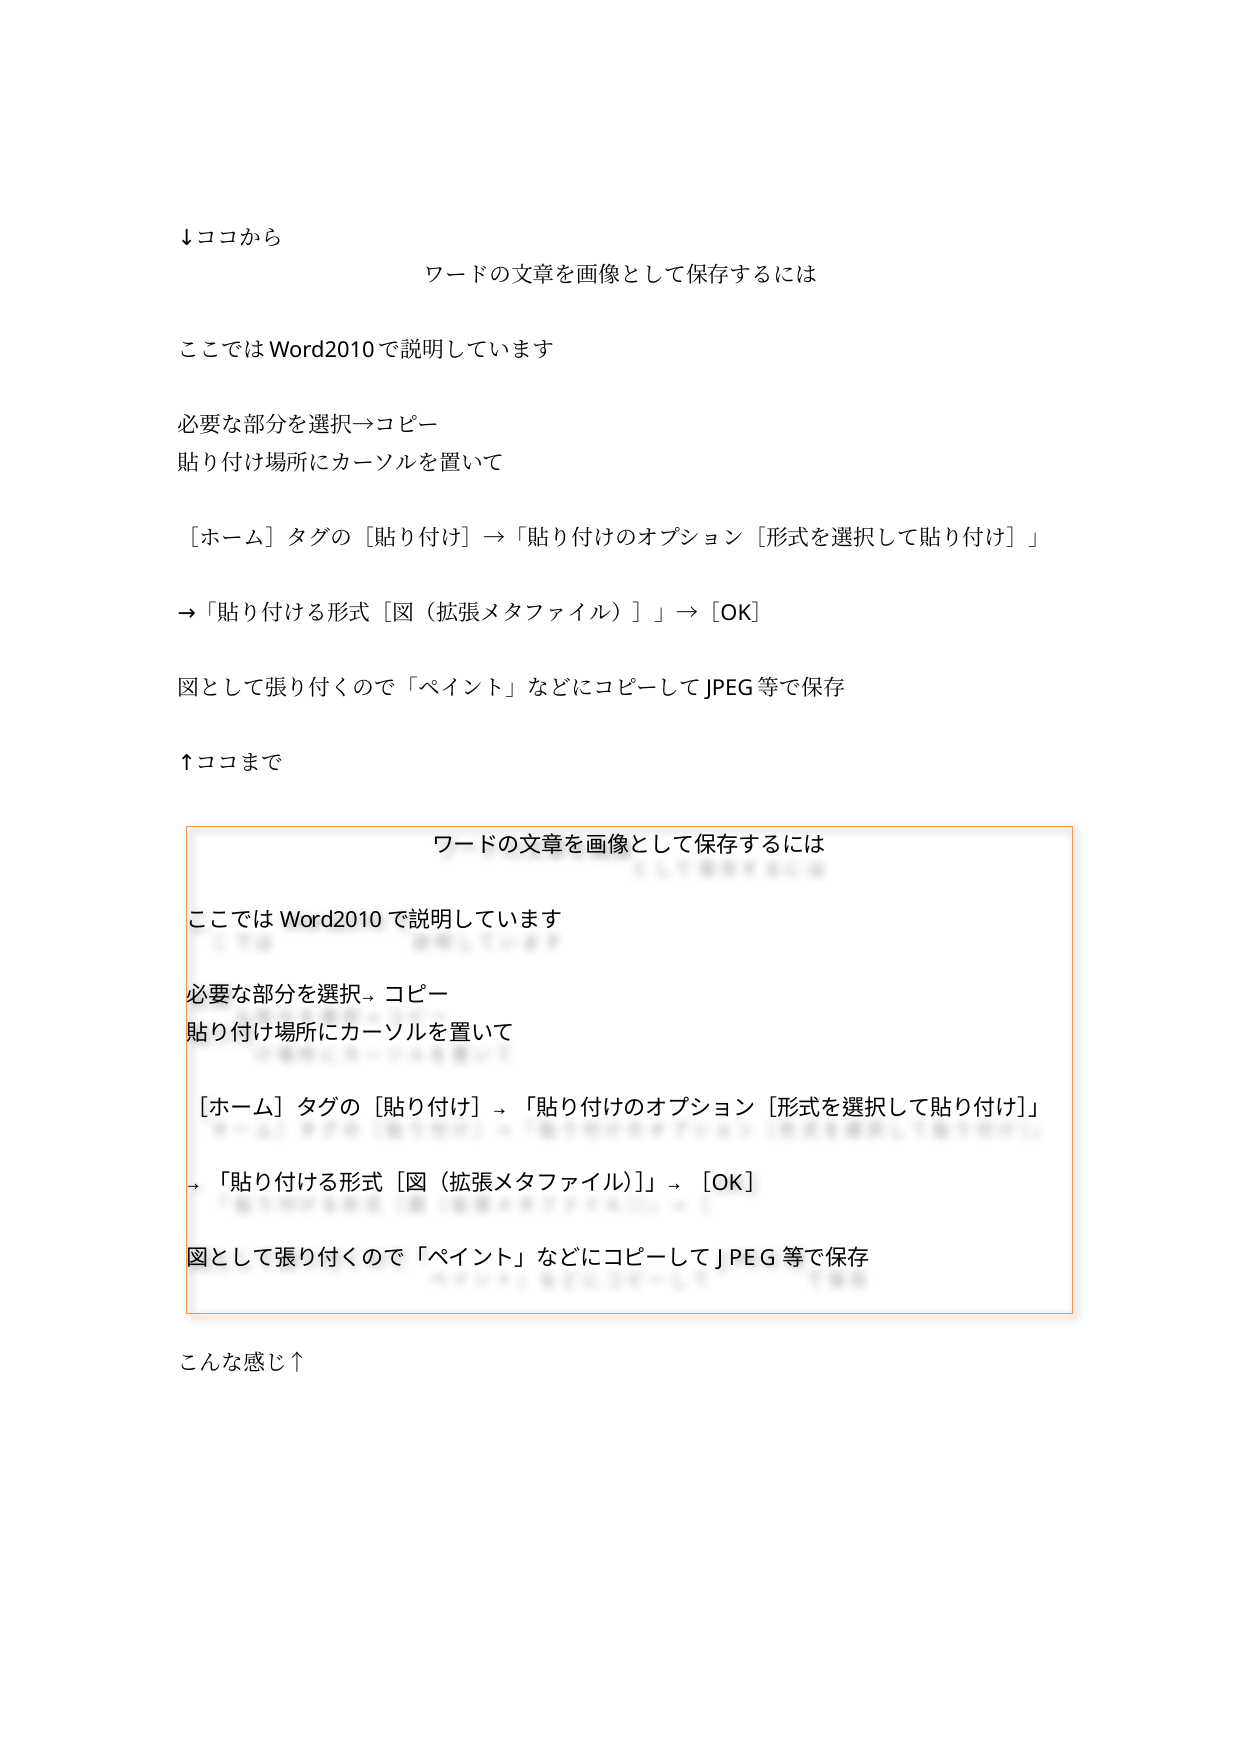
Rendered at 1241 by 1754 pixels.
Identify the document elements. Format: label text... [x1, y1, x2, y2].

text 必要な部分を選択→コピー [177, 404, 1063, 442]
text 貼り付け場所にカーソルを置いて [177, 442, 1063, 479]
text ワードの文章を画像として保存するには [177, 254, 1063, 292]
text こんな感じ↑ [177, 1342, 1063, 1379]
text ↓ココから [177, 217, 1063, 254]
text ここではWord2010で説明しています [177, 329, 1063, 367]
text 図として張り付くので「ペイント」などにコピーしてJPEG等で保存 [177, 667, 1063, 704]
text ↑ココまで [177, 742, 1063, 779]
text ［ホーム］タグの［貼り付け］→「貼り付けのオプション［形式を選択して貼り付け］」 [177, 517, 1063, 554]
text →「貼り付ける形式［図（拡張メタファイル）］」→［OK］ [177, 592, 1063, 629]
